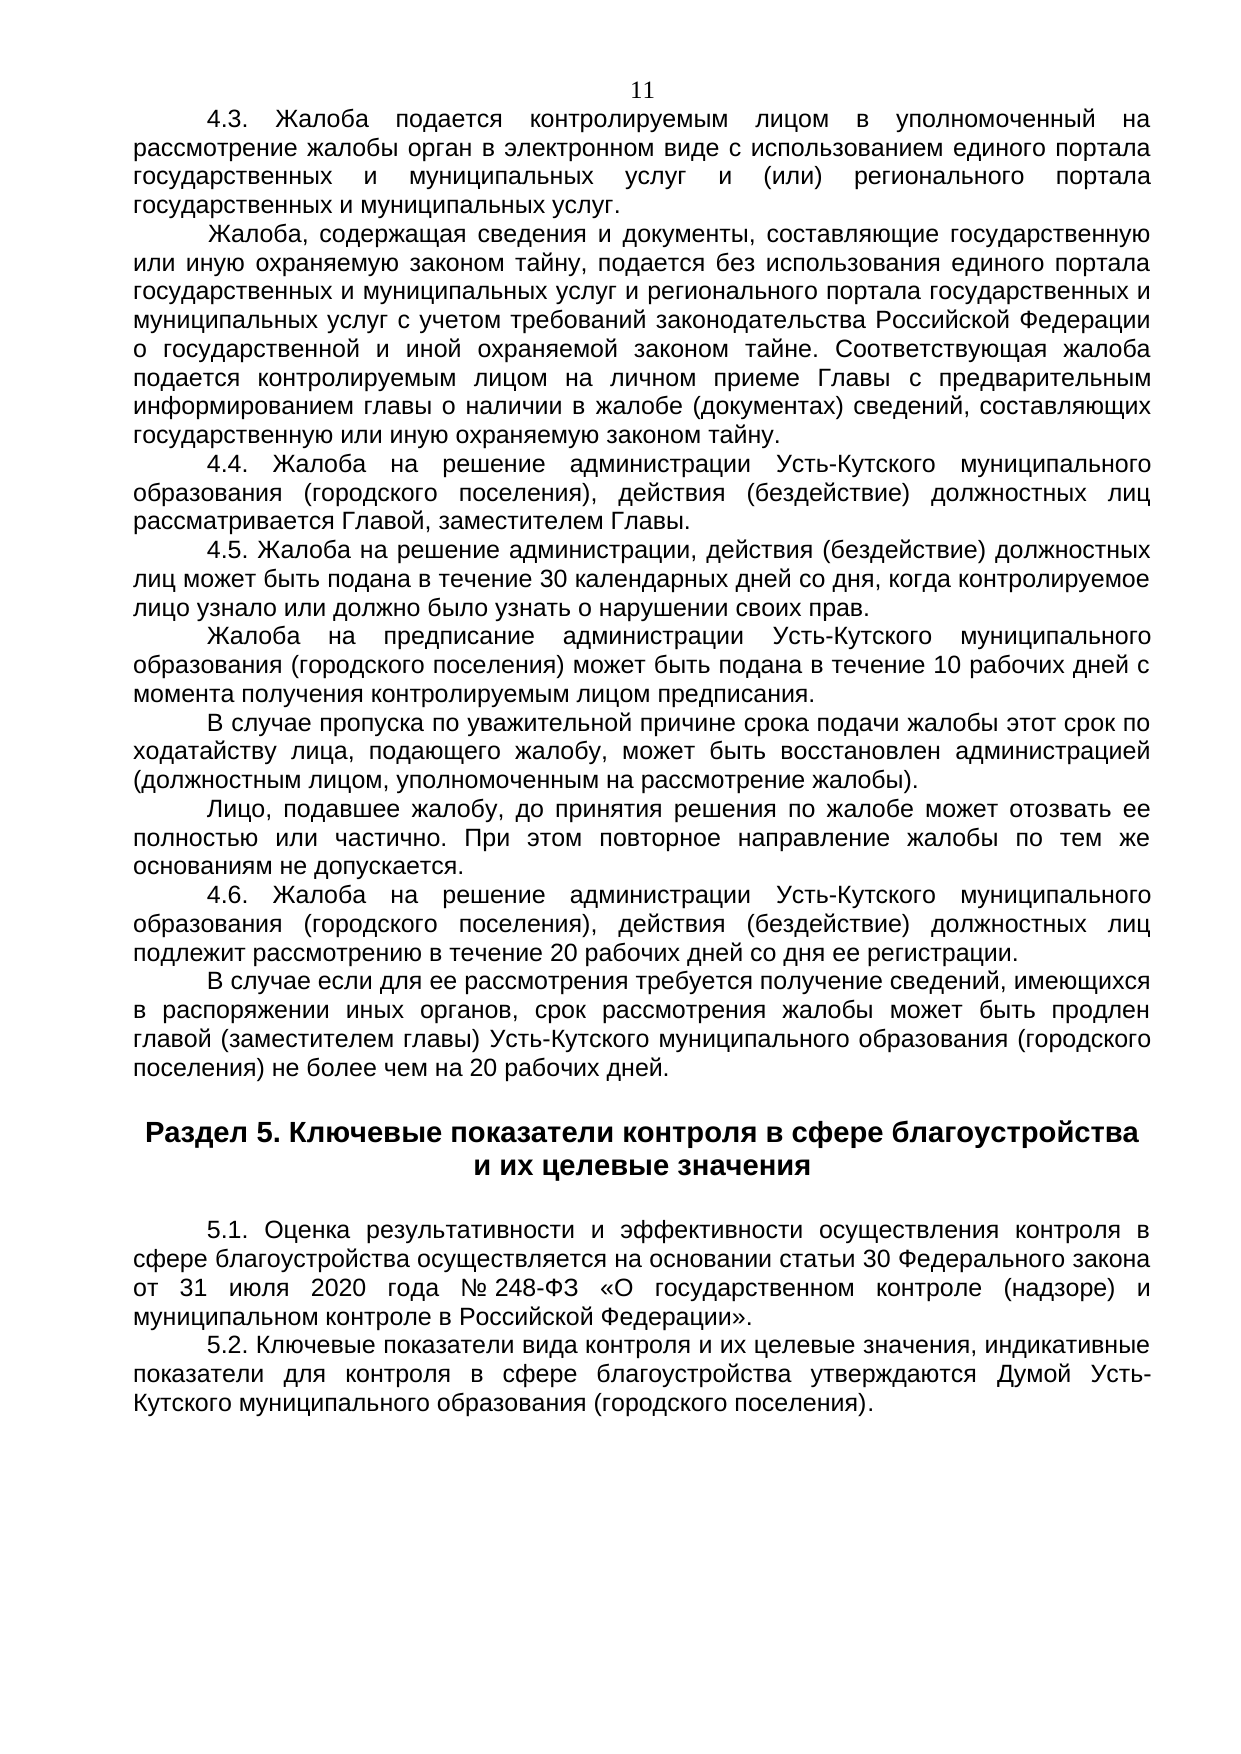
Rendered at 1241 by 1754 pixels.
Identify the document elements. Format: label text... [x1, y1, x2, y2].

text В случае если для ее рассмотрения требуется получение сведений, имеющихся в распоряжении иных органов, срок рассмотрения жалобы может быть продлен главой (заместителем главы) Усть-Кутского муниципального образования (городского поселения) не более чем на 20 рабочих дней. [133, 966, 1152, 1081]
text 4.6. Жалоба на решение администрации Усть-Кутского муниципального образования (городского поселения), действия (бездействие) должностных лиц подлежит рассмотрению в течение 20 рабочих дней со дня ее регистрации. [133, 880, 1152, 966]
text 5.1. Оценка результативности и эффективности осуществления контроля в сфере благоустройства осуществляется на основании статьи 30 Федерального закона от 31 июля 2020 года № 248-ФЗ «О государственном контроле (надзоре) и муниципальном контроле в Российской Федерации». [133, 1215, 1152, 1330]
text Лицо, подавшее жалобу, до принятия решения по жалобе может отозвать ее полностью или частично. При этом повторное направление жалобы по тем же основаниям не допускается. [133, 794, 1152, 880]
text В случае пропуска по уважительной причине срока подачи жалобы этот срок по ходатайству лица, подающего жалобу, может быть восстановлен администрацией (должностным лицом, уполномоченным на рассмотрение жалобы). [133, 707, 1152, 794]
text 4.4. Жалоба на решение администрации Усть-Кутского муниципального образования (городского поселения), действия (бездействие) должностных лиц рассматривается Главой, заместителем Главы. [133, 449, 1152, 535]
text Жалоба на предписание администрации Усть-Кутского муниципального образования (городского поселения) может быть подана в течение 10 рабочих дней с момента получения контролируемым лицом предписания. [133, 621, 1152, 707]
text Раздел 5. Ключевые показатели контроля в сфере благоустройства и их целевые значения [133, 1115, 1152, 1182]
text 4.3. Жалоба подается контролируемым лицом в уполномоченный на рассмотрение жалобы орган в электронном виде с использованием единого портала государственных и муниципальных услуг и (или) регионального портала государственных и муниципальных услуг. [133, 104, 1152, 219]
text 5.2. Ключевые показатели вида контроля и их целевые значения, индикативные показатели для контроля в сфере благоустройства утверждаются Думой Усть-Кутского муниципального образования (городского поселения). [133, 1330, 1152, 1417]
text Жалоба, содержащая сведения и документы, составляющие государственную или иную охраняемую законом тайну, подается без использования единого портала государственных и муниципальных услуг и регионального портала государственных и муниципальных услуг с учетом требований законодательства Российской Федерации о государственной и иной охраняемой законом тайне. Соответствующая жалоба подается контролируемым лицом на личном приеме Главы с предварительным информированием главы о наличии в жалобе (документах) сведений, составляющих государственную или иную охраняемую законом тайну. [133, 219, 1152, 449]
text 4.5. Жалоба на решение администрации, действия (бездействие) должностных лиц может быть подана в течение 30 календарных дней со дня, когда контролируемое лицо узнало или должно было узнать о нарушении своих прав. [133, 535, 1152, 621]
